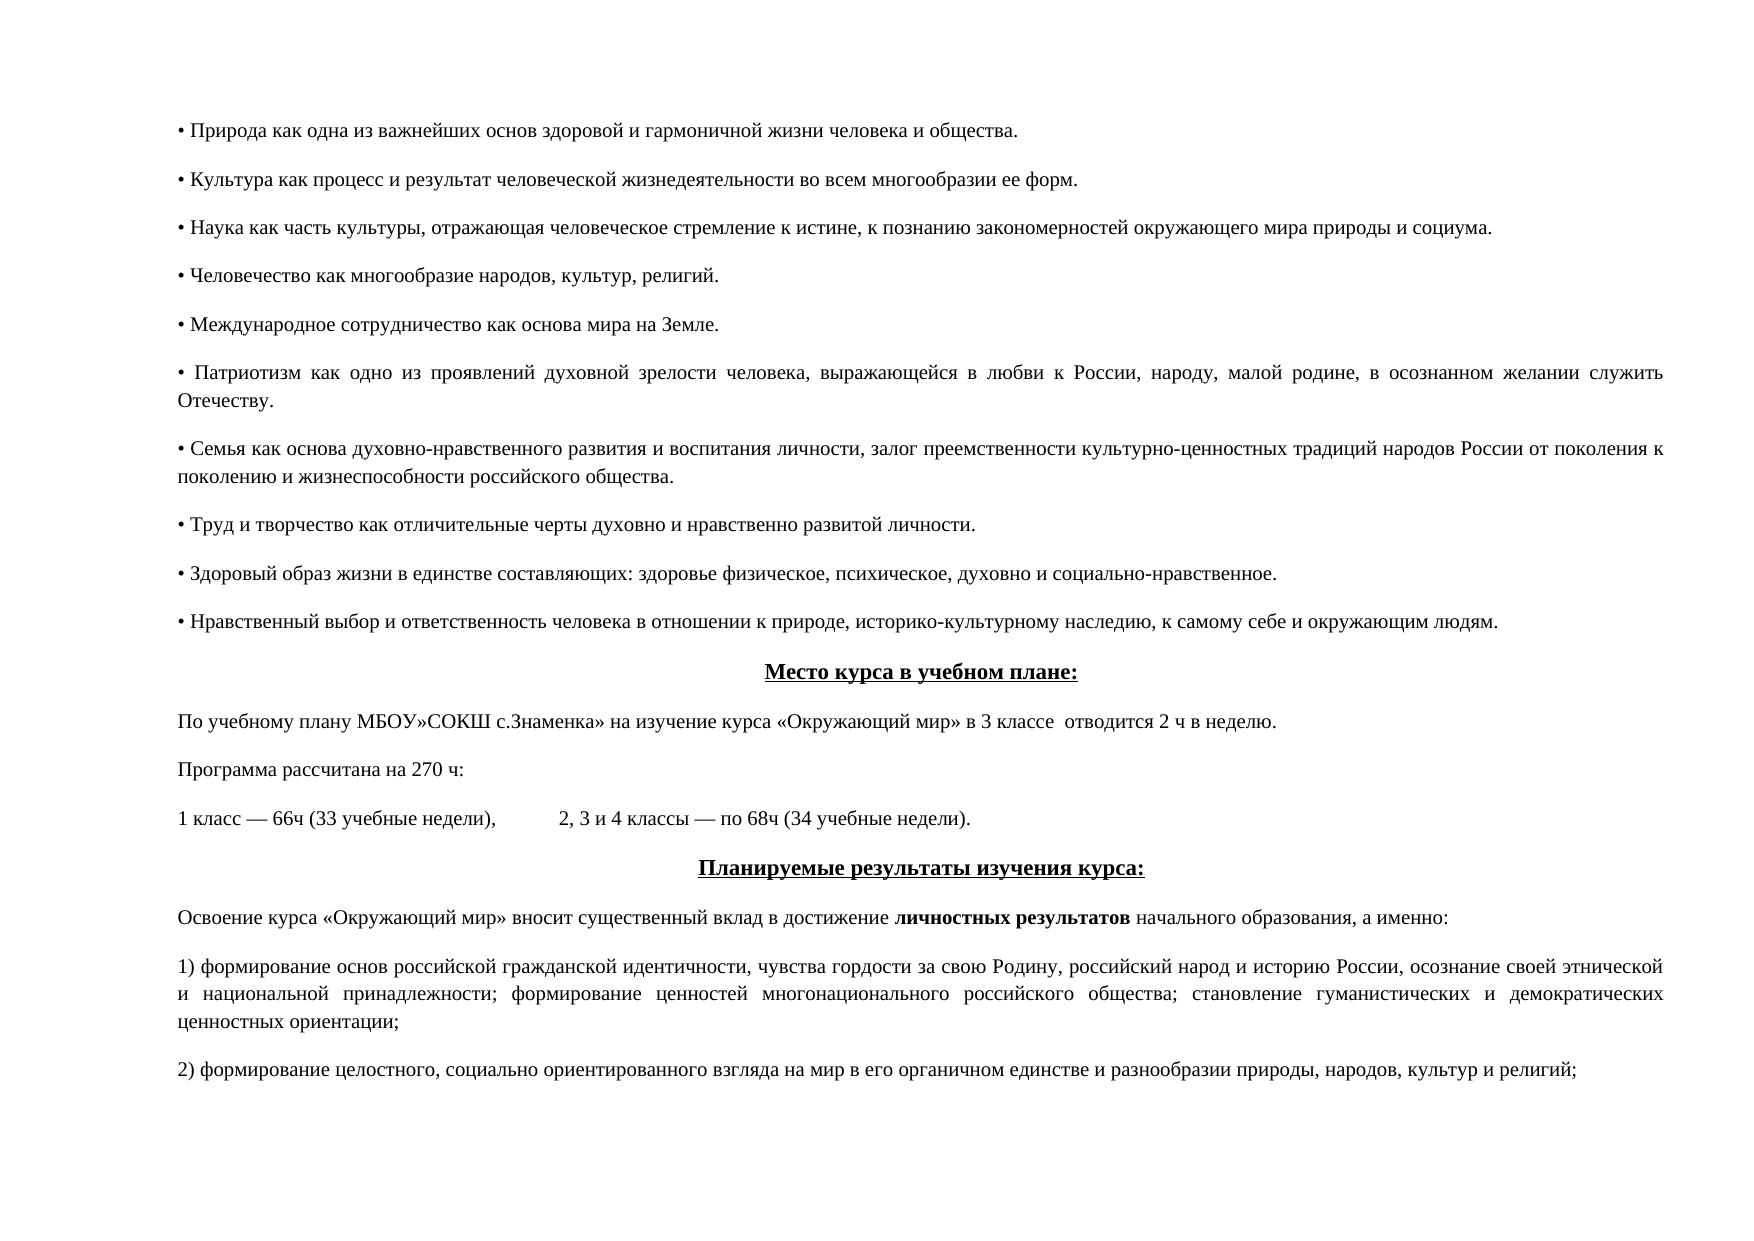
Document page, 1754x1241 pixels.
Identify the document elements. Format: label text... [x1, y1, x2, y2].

text 2) формирование целостного, социально ориентированного взгляда на мир в его органичном единстве и разнообразии природы, народов, культур и религий; [177, 1057, 1665, 1081]
text • Человечество как многообразие народов, культур, религий. [177, 263, 1665, 287]
text • Природа как одна из важнейших основ здоровой и гармоничной жизни человека и общества. [177, 118, 1665, 142]
text Место курса в учебном плане: [177, 658, 1665, 684]
text • Нравственный выбор и ответственность человека в отношении к природе, историко-культурному наследию, к самому себе и окружающим людям. [177, 609, 1665, 633]
text • Здоровый образ жизни в единстве составляющих: здоровье физическое, психическое, духовно и социально-нравственное. [177, 561, 1665, 585]
text 1) формирование основ российской гражданской идентичности, чувства гордости за свою Родину, российский народ и историю России, осознание своей этнической и национальной принадлежности; формирование ценностей многонационального российского общества; становление гуманистических и демократических ценностных ориентации; [177, 953, 1665, 1033]
text Программа рассчитана на 270 ч: [177, 757, 1665, 781]
text Освоение курса «Окружающий мир» вносит существенный вклад в достижение личностных результатов начального образования, а именно: [177, 905, 1665, 929]
text 1 класс — 66ч (33 учебные недели), 2, 3 и 4 классы — по 68ч (34 учебные недели). [177, 806, 1665, 830]
text По учебному плану МБОУ»СОКШ с.Знаменка» на изучение курса «Окружающий мир» в 3 классе отводится 2 ч в неделю. [177, 709, 1665, 733]
text • Семья как основа духовно-нравственного развития и воспитания личности, залог преемственности культурно-ценностных традиций народов России от поколения к поколению и жизнеспособности российского общества. [177, 436, 1665, 488]
text • Наука как часть культуры, отражающая человеческое стремление к истине, к познанию закономерностей окружающего мира природы и социума. [177, 215, 1665, 239]
text • Труд и творчество как отличительные черты духовно и нравственно развитой личности. [177, 512, 1665, 536]
text • Международное сотрудничество как основа мира на Земле. [177, 312, 1665, 336]
text Планируемые результаты изучения курса: [177, 854, 1665, 880]
text • Патриотизм как одно из проявлений духовной зрелости человека, выражающейся в любви к России, народу, малой родине, в осознанном желании служить Отечеству. [177, 360, 1665, 412]
text • Культура как процесс и результат человеческой жизнедеятельности во всем многообразии ее форм. [177, 167, 1665, 191]
